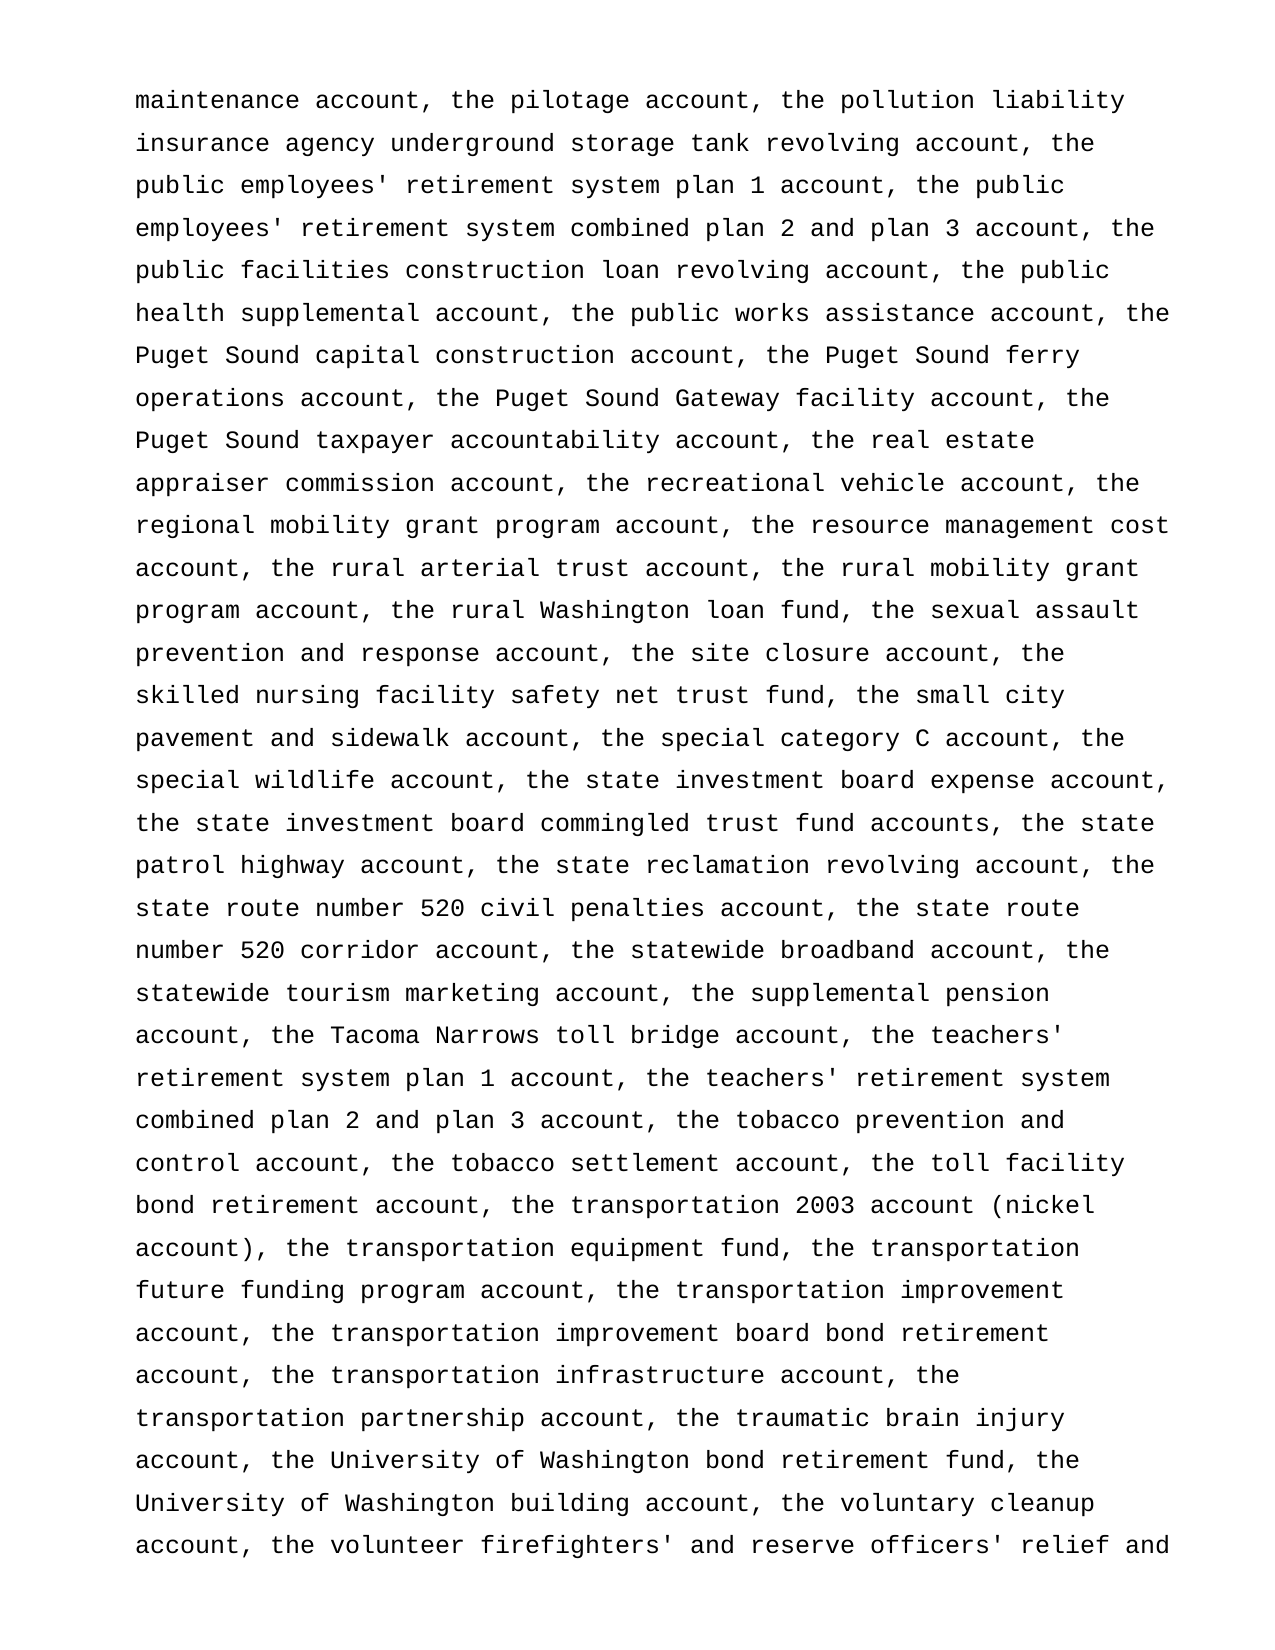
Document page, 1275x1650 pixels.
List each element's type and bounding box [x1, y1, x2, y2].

text [135, 75, 1170, 1562]
